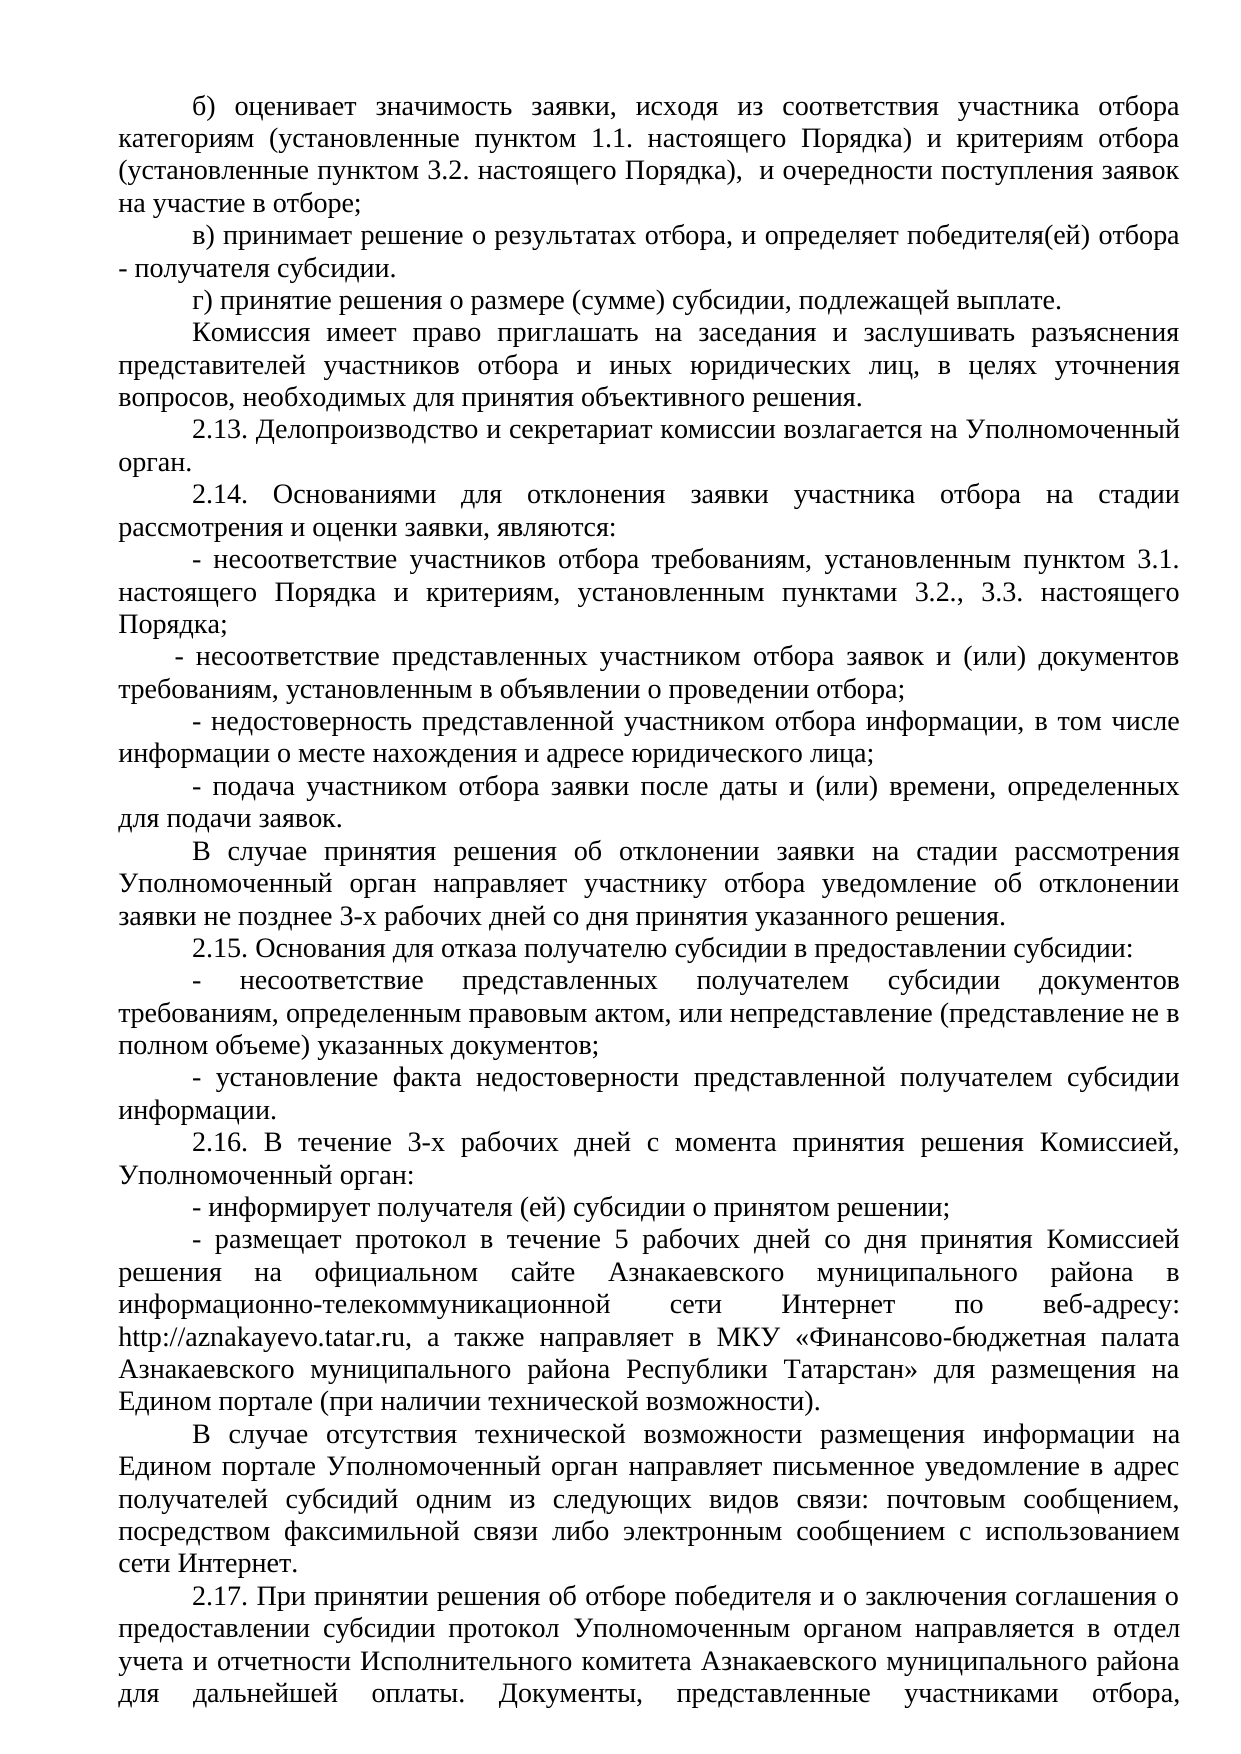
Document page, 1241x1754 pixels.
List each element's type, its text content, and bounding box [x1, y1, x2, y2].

text 2.15. Основания для отказа получателю субсидии в предоставлении субсидии: [118, 931, 1181, 963]
text В случае принятия решения об отклонении заявки на стадии рассмотрения Уполномоченный орган направляет участнику отбора уведомление об отклонении заявки не позднее 3-х рабочих дней со дня принятия указанного решения. [118, 834, 1181, 931]
text 2.14. Основаниями для отклонения заявки участника отбора на стадии рассмотрения и оценки заявки, являются: [118, 477, 1181, 542]
text - несоответствие представленных участником отбора заявок и (или) документов требованиям, установленным в объявлении о проведении отбора; [118, 639, 1181, 704]
text б) оценивает значимость заявки, исходя из соответствия участника отбора категориям (установленные пунктом 1.1. настоящего Порядка) и критериям отбора (установленные пунктом 3.2. настоящего Порядка), и очередности поступления заявок на участие в отборе; [118, 89, 1181, 218]
text г) принятие решения о размере (сумме) субсидии, подлежащей выплате. [118, 283, 1181, 315]
text В случае отсутствия технической возможности размещения информации на Едином портале Уполномоченный орган направляет письменное уведомление в адрес получателей субсидий одним из следующих видов связи: почтовым сообщением, посредством факсимильной связи либо электронным сообщением с использованием сети Интернет. [118, 1417, 1181, 1579]
text 2.16. В течение 3-х рабочих дней с момента принятия решения Комиссией, Уполномоченный орган: [118, 1125, 1181, 1190]
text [118, 1579, 1181, 1708]
text - несоответствие участников отбора требованиям, установленным пунктом 3.1. настоящего Порядка и критериям, установленным пунктами 3.2., 3.3. настоящего Порядка; [118, 542, 1181, 639]
text Комиссия имеет право приглашать на заседания и заслушивать разъяснения представителей участников отбора и иных юридических лиц, в целях уточнения вопросов, необходимых для принятия объективного решения. [118, 315, 1181, 413]
text - недостоверность представленной участником отбора информации, в том числе информации о месте нахождения и адресе юридического лица; [118, 704, 1181, 769]
text - несоответствие представленных получателем субсидии документов требованиям, определенным правовым актом, или непредставление (представление не в полном объеме) указанных документов; [118, 963, 1181, 1061]
text - подача участником отбора заявки после даты и (или) времени, определенных для подачи заявок. [118, 769, 1181, 834]
text в) принимает решение о результатах отбора, и определяет победителя(ей) отбора - получателя субсидии. [118, 218, 1181, 283]
text 2.13. Делопроизводство и секретариат комиссии возлагается на Уполномоченный орган. [118, 413, 1181, 477]
text - размещает протокол в течение 5 рабочих дней со дня принятия Комиссией решения на официальном сайте Азнакаевского муниципального района в информационно-телекоммуникационной сети Интернет по веб-адресу: http://aznakayevo.tatar.ru, а также направляет в МКУ «Финансово-бюджетная палата Азнакаевского муниципального района Республики Татарстан» для размещения на Едином портале (при наличии технической возможности). [118, 1222, 1181, 1417]
text - установление факта недостоверности представленной получателем субсидии информации. [118, 1061, 1181, 1125]
text - информирует получателя (ей) субсидии о принятом решении; [118, 1190, 1181, 1222]
